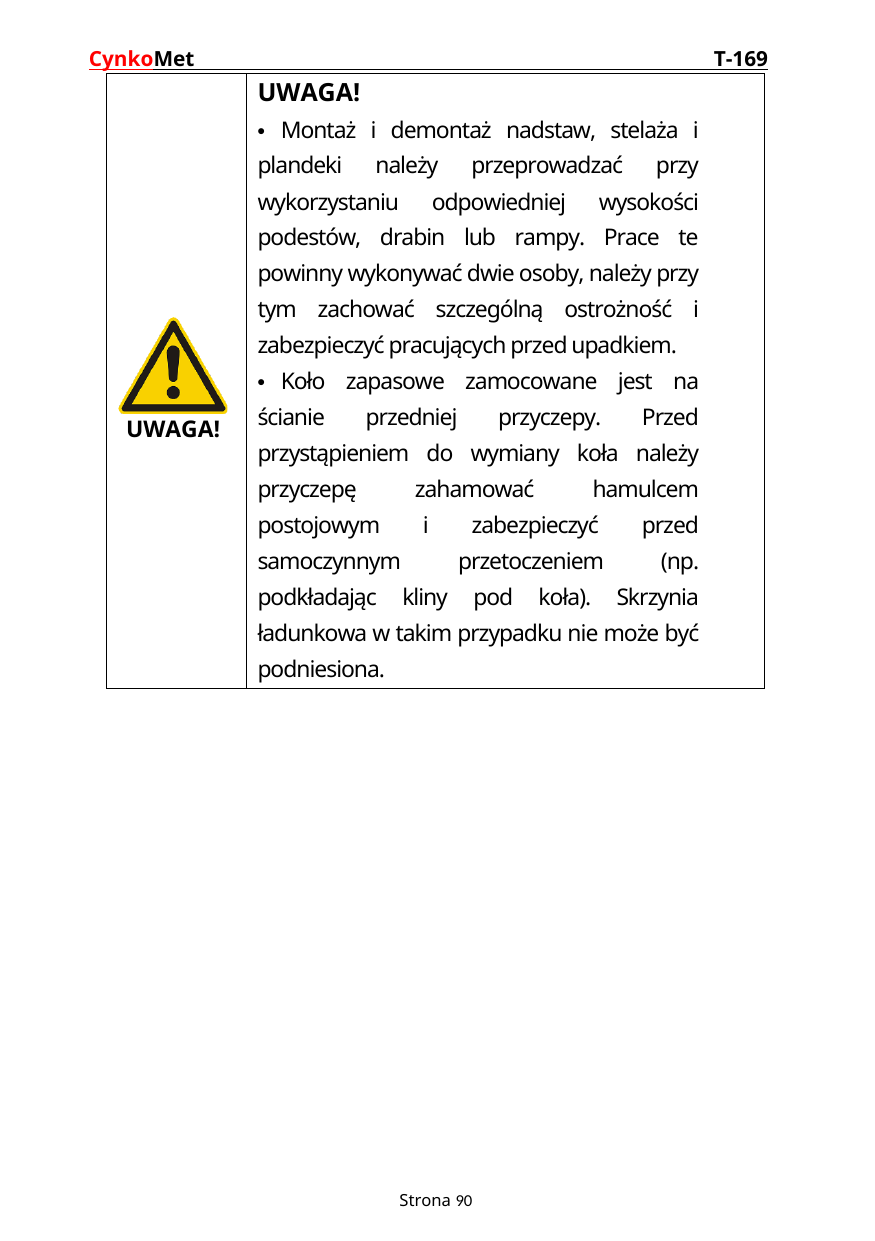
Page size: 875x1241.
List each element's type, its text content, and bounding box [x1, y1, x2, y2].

table_header UWAGA! Montaż i demontaż nadstaw, stelaża i plandeki należy przeprowadzać przy wykorzystaniu odpowiedniej wysokości podestów, drabin lub rampy. Prace te powinny wykonywać dwie osoby, należy przy tym zachować szczególną ostrożność i zabezpieczyć pracujących przed upadkiem. Koło zapasowe zamocowane jest na ścianie przedniej przyczepy. Przed przystąpieniem do wymiany koła należy przyczepę zahamować hamulcem postojowym i zabezpieczyć przed samoczynnym przetoczeniem (np. podkładając kliny pod koła). Skrzynia ładunkowa w takim przypadku nie może być podniesiona. [247, 74, 764, 688]
picture [118, 317, 228, 414]
table_header UWAGA! [107, 74, 246, 688]
